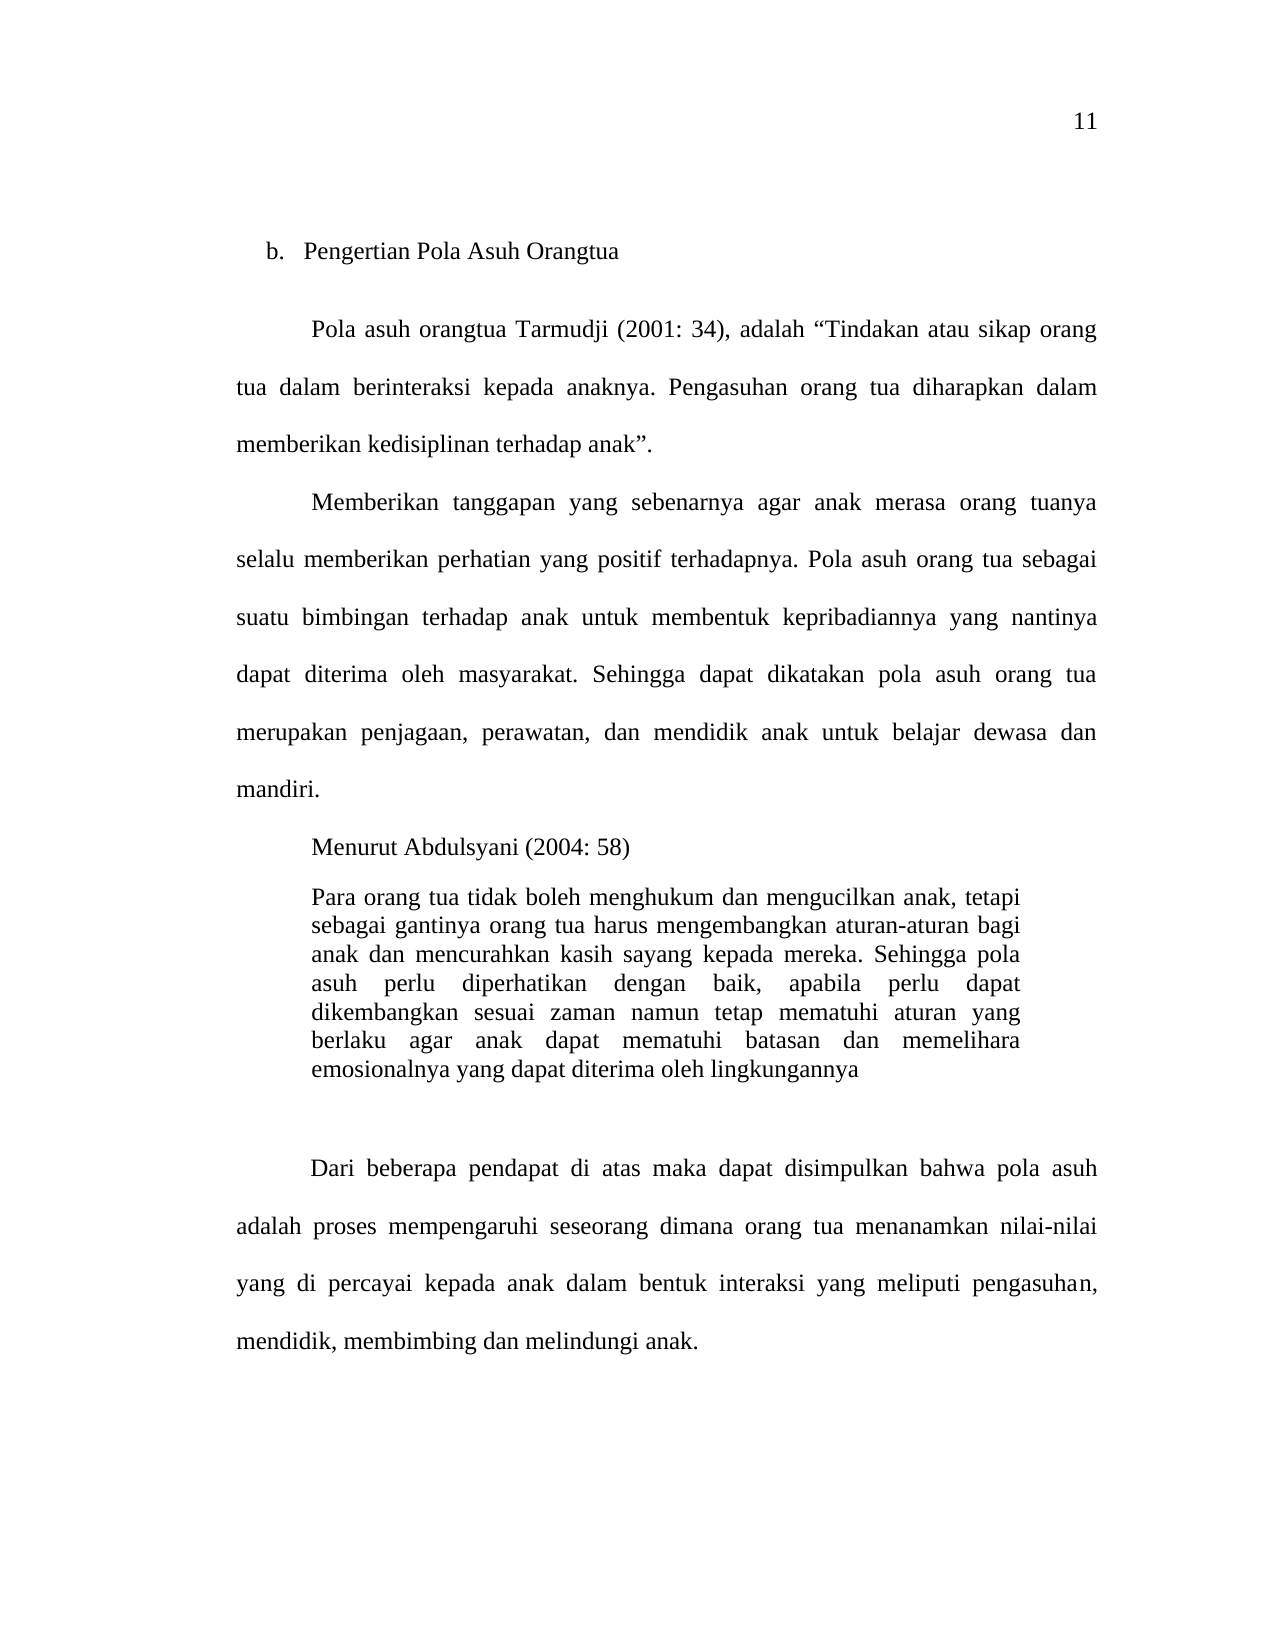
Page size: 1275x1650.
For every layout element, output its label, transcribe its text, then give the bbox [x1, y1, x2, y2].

text Para orang tua tidak boleh menghukum dan mengucilkan anak, tetapi sebagai gantinya orang tua harus mengembangkan aturan-aturan bagi anak dan mencurahkan kasih sayang kepada mereka. Sehingga pola asuh perlu diperhatikan dengan baik, apabila perlu dapat dikembangkan sesuai zaman namun tetap mematuhi aturan yang berlaku agar anak dapat mematuhi batasan dan memelihara emosionalnya yang dapat diterima oleh lingkungannya [311, 882, 1021, 1083]
text Memberikan tanggapan yang sebenarnya agar anak merasa orang tuanya selalu memberikan perhatian yang positif terhadapnya. Pola asuh orang tua sebagai suatu bimbingan terhadap anak untuk membentuk kepribadiannya yang nantinya dapat diterima oleh masyarakat. Sehingga dapat dikatakan pola asuh orang tua merupakan penjagaan, perawatan, dan mendidik anak untuk belajar dewasa dan mandiri. [236, 487, 1098, 803]
list Pengertian Pola Asuh Orangtua [266, 236, 1098, 265]
text Menurut Abdulsyani (2004: 58) [311, 832, 1021, 861]
text Pola asuh orangtua Tarmudji (2001: 34), adalah “Tindakan atau sikap orang tua dalam berinteraksi kepada anaknya. Pengasuhan orang tua diharapkan dalam memberikan kedisiplinan terhadap anak”. [236, 314, 1098, 458]
list Dari beberapa pendapat di atas maka dapat disimpulkan bahwa pola asuh adalah proses mempengaruhi seseorang dimana orang tua menanamkan nilai-nilai yang di percayai kepada anak dalam bentuk interaksi yang meliputi pengasuhan, mendidik, membimbing dan melindungi anak. [236, 1153, 1098, 1354]
